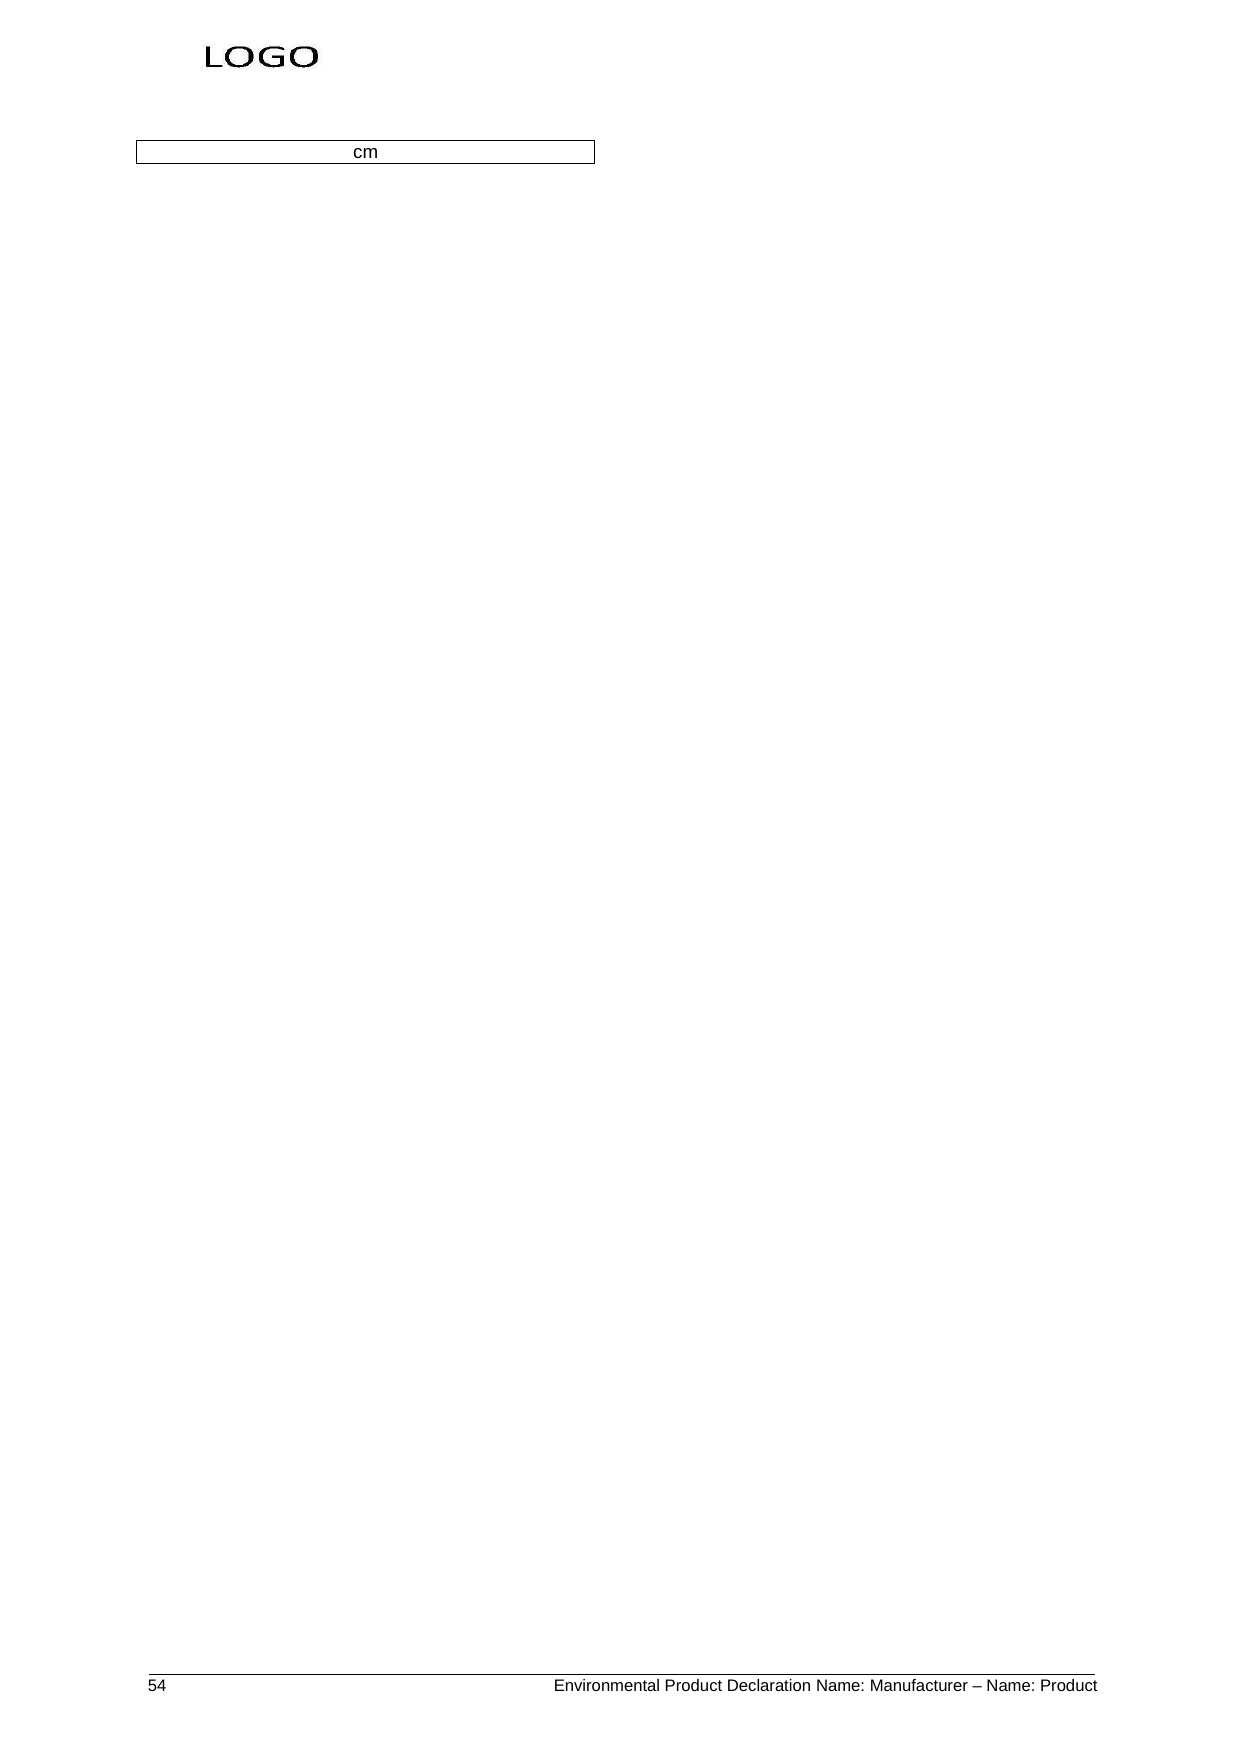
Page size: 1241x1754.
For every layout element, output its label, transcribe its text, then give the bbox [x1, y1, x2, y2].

picture [148, 13, 624, 102]
table_cell cm [137, 141, 594, 162]
